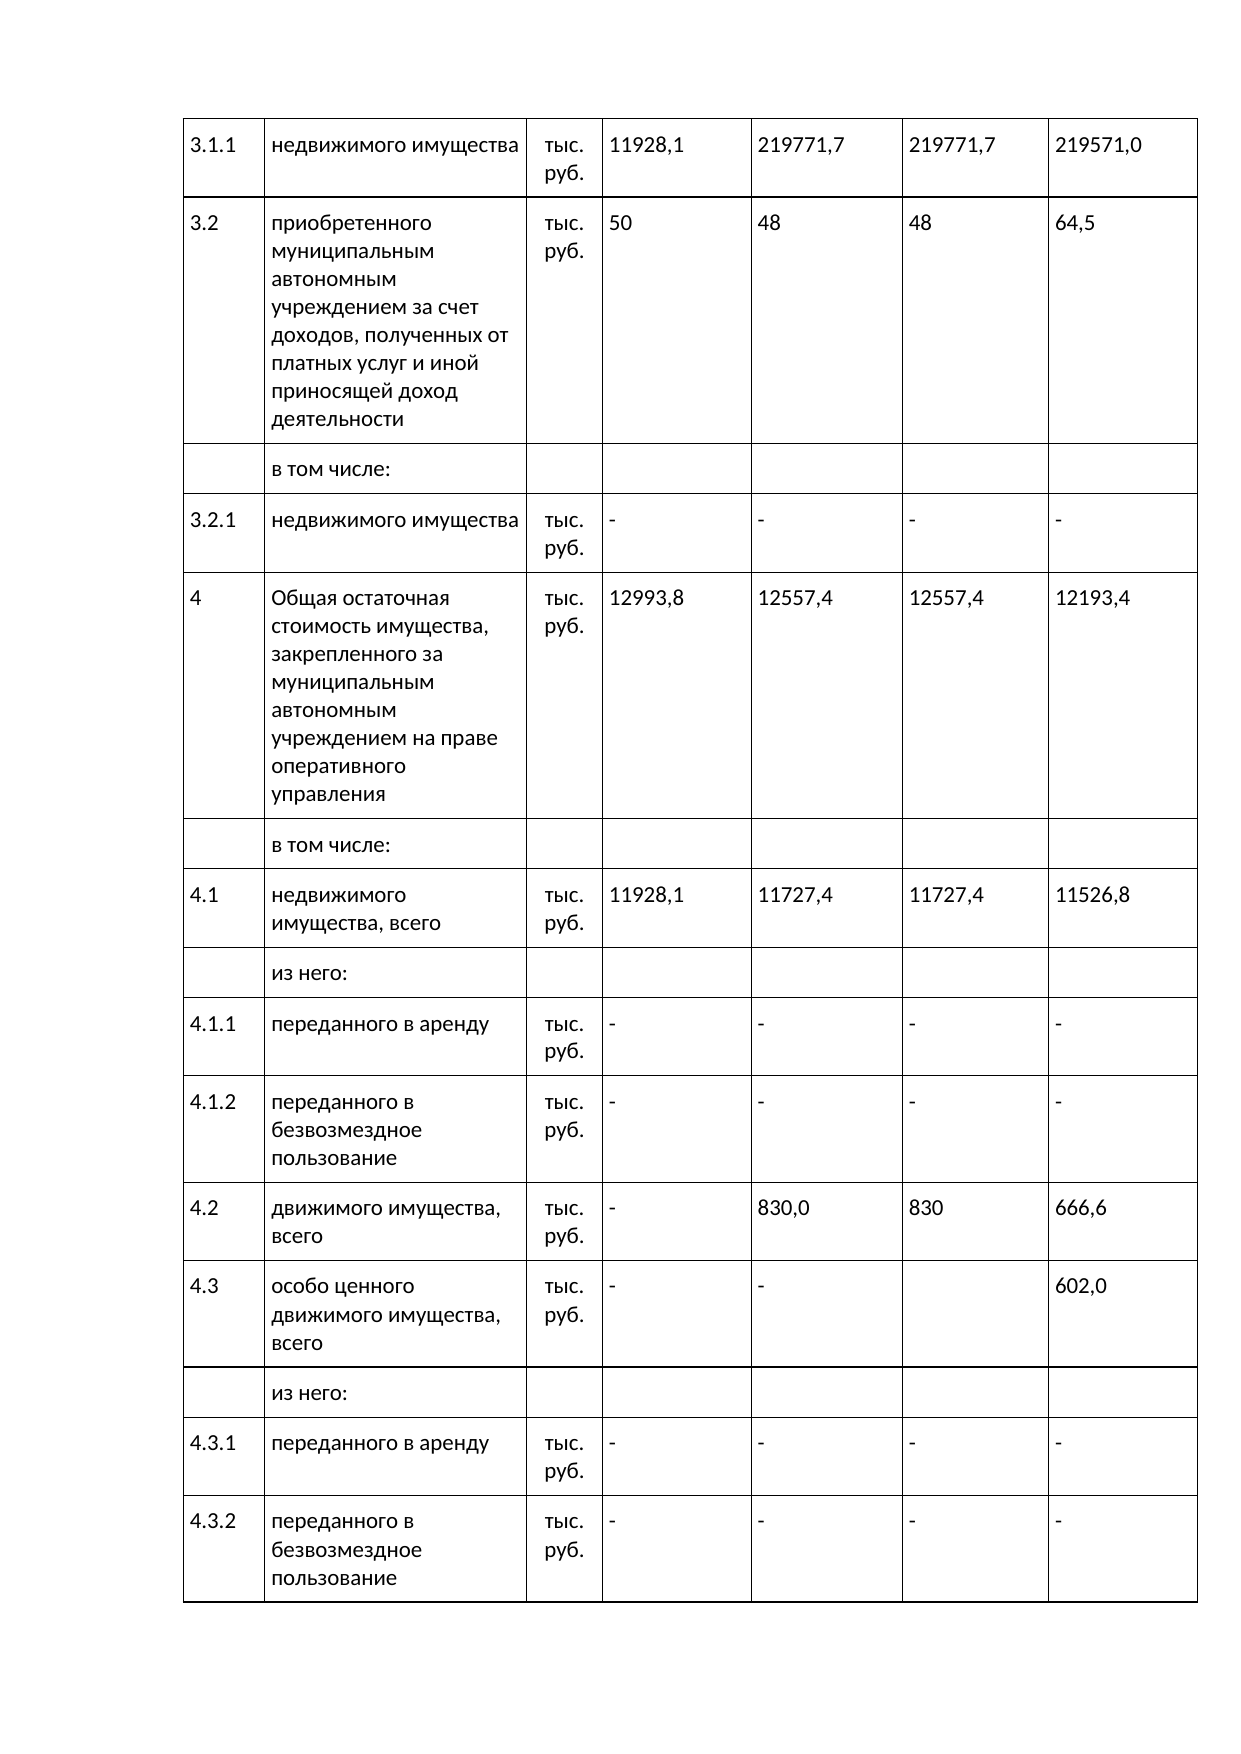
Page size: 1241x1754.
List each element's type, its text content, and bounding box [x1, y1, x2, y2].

table_cell - [603, 1076, 751, 1182]
table_cell [603, 948, 751, 997]
table_cell - [1049, 1496, 1197, 1601]
table_cell 12993,8 [603, 573, 751, 818]
table_cell - [903, 1496, 1048, 1601]
table_cell тыс. руб. [527, 1418, 602, 1495]
table_cell 219771,7 [752, 119, 902, 196]
table_cell тыс. руб. [527, 494, 602, 572]
table_cell [903, 819, 1048, 868]
table_cell [903, 1368, 1048, 1417]
table_cell тыс. руб. [527, 1183, 602, 1260]
table_cell [752, 1368, 902, 1417]
table_cell [752, 444, 902, 493]
table_cell [184, 444, 264, 493]
table_cell [184, 948, 264, 997]
table_cell [184, 1368, 264, 1417]
table_cell тыс. руб. [527, 998, 602, 1075]
table_cell в том числе: [265, 444, 526, 493]
table_cell - [603, 998, 751, 1075]
table_cell [1049, 1368, 1197, 1417]
table_cell - [603, 1183, 751, 1260]
table_cell 602,0 [1049, 1261, 1197, 1366]
table_cell - [1049, 494, 1197, 572]
table_cell 11727,4 [903, 869, 1048, 947]
table_cell - [752, 998, 902, 1075]
table_cell [603, 819, 751, 868]
table_cell 3.2.1 [184, 494, 264, 572]
table_cell - [603, 1261, 751, 1366]
table_cell [527, 948, 602, 997]
table_cell - [903, 998, 1048, 1075]
table_cell 219771,7 [903, 119, 1048, 196]
table_cell тыс. руб. [527, 869, 602, 947]
table_cell переданного в аренду [265, 998, 526, 1075]
table_cell 4.1.2 [184, 1076, 264, 1182]
table_cell 12557,4 [903, 573, 1048, 818]
table_cell - [603, 1418, 751, 1495]
table_cell - [752, 1418, 902, 1495]
table_cell 4.3.1 [184, 1418, 264, 1495]
table_cell 3.2 [184, 198, 264, 443]
table_cell тыс. руб. [527, 1496, 602, 1601]
table_cell 4.1.1 [184, 998, 264, 1075]
table_cell 11928,1 [603, 869, 751, 947]
table_cell [527, 1368, 602, 1417]
table_cell - [903, 1418, 1048, 1495]
table_cell недвижимого имущества [265, 494, 526, 572]
table_cell 11526,8 [1049, 869, 1197, 947]
table_cell 4 [184, 573, 264, 818]
table_cell [1049, 819, 1197, 868]
table_cell - [752, 1496, 902, 1601]
table_cell 830 [903, 1183, 1048, 1260]
table_cell [527, 444, 602, 493]
table_cell переданного в безвозмездное пользование [265, 1076, 526, 1182]
table_cell переданного в безвозмездное пользование [265, 1496, 526, 1601]
table_cell 3.1.1 [184, 119, 264, 196]
table_cell приобретенного муниципальным автономным учреждением за счет доходов, полученных от платных услуг и иной приносящей доход деятельности [265, 198, 526, 443]
table_cell в том числе: [265, 819, 526, 868]
table_cell 666,6 [1049, 1183, 1197, 1260]
table_cell [527, 819, 602, 868]
table_cell 4.3 [184, 1261, 264, 1366]
table_cell - [752, 494, 902, 572]
table_cell 4.1 [184, 869, 264, 947]
table_cell 12193,4 [1049, 573, 1197, 818]
table_cell 50 [603, 198, 751, 443]
table_cell движимого имущества, всего [265, 1183, 526, 1260]
table_cell недвижимого имущества [265, 119, 526, 196]
table_cell - [1049, 998, 1197, 1075]
table_cell [603, 444, 751, 493]
table_cell тыс. руб. [527, 119, 602, 196]
table_cell тыс. руб. [527, 1261, 602, 1366]
table_cell - [903, 494, 1048, 572]
table_cell 11928,1 [603, 119, 751, 196]
table_cell - [603, 1496, 751, 1601]
table_cell [752, 819, 902, 868]
table_cell 64,5 [1049, 198, 1197, 443]
table_cell [603, 1368, 751, 1417]
table_cell [903, 444, 1048, 493]
table_cell Общая остаточная стоимость имущества, закрепленного за муниципальным автономным учреждением на праве оперативного управления [265, 573, 526, 818]
table_cell из него: [265, 1368, 526, 1417]
table_cell 48 [752, 198, 902, 443]
table_cell 4.3.2 [184, 1496, 264, 1601]
table_cell 12557,4 [752, 573, 902, 818]
table_cell 4.2 [184, 1183, 264, 1260]
table_cell недвижимого имущества, всего [265, 869, 526, 947]
table_cell [1049, 948, 1197, 997]
table_cell 830,0 [752, 1183, 902, 1260]
table_cell [903, 1261, 1048, 1366]
table_cell - [903, 1076, 1048, 1182]
table_cell переданного в аренду [265, 1418, 526, 1495]
table_cell [903, 948, 1048, 997]
table_cell 219571,0 [1049, 119, 1197, 196]
table_cell тыс. руб. [527, 573, 602, 818]
table_cell тыс. руб. [527, 1076, 602, 1182]
table_cell из него: [265, 948, 526, 997]
table_cell 11727,4 [752, 869, 902, 947]
table_cell - [603, 494, 751, 572]
table_cell [184, 819, 264, 868]
table_cell [752, 948, 902, 997]
table_cell - [1049, 1418, 1197, 1495]
table_cell особо ценного движимого имущества, всего [265, 1261, 526, 1366]
table_cell [1049, 444, 1197, 493]
table_cell тыс. руб. [527, 198, 602, 443]
table_cell - [1049, 1076, 1197, 1182]
table_cell - [752, 1076, 902, 1182]
table_cell - [752, 1261, 902, 1366]
table_cell 48 [903, 198, 1048, 443]
